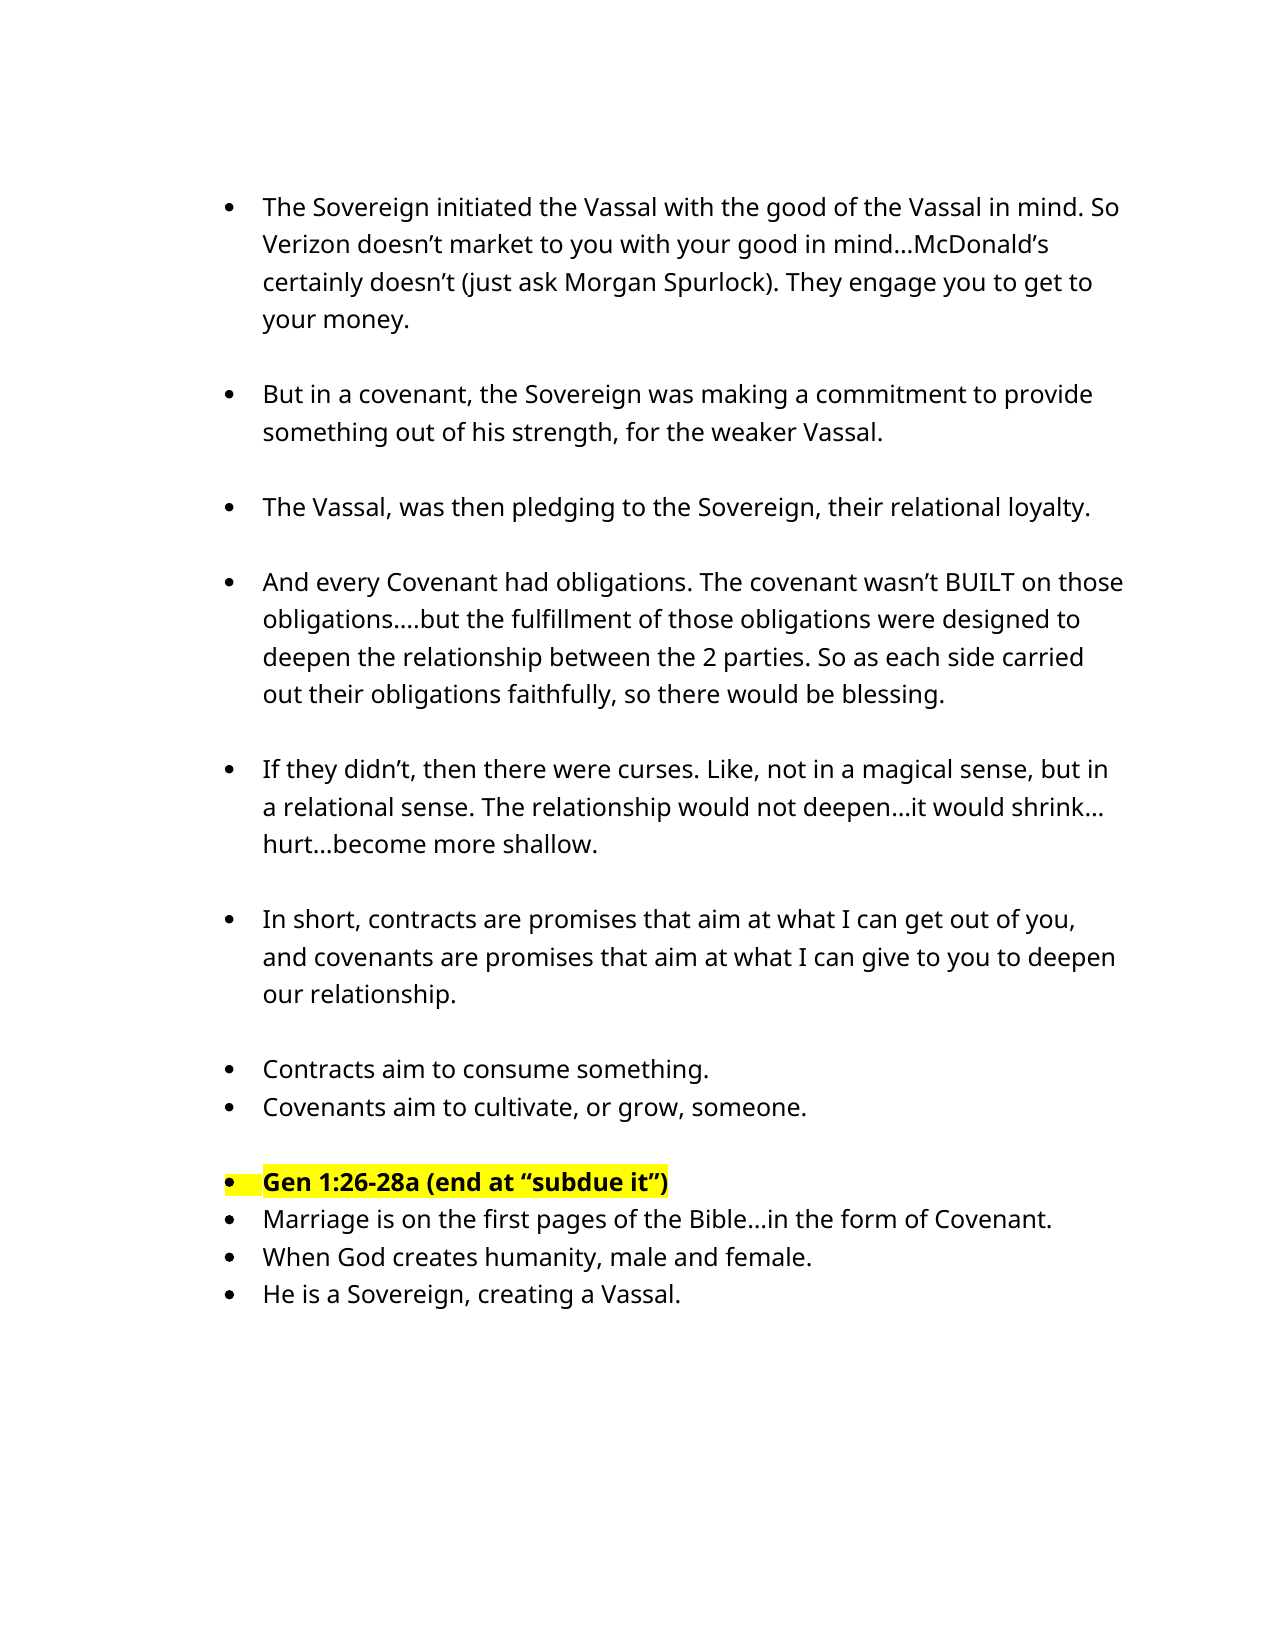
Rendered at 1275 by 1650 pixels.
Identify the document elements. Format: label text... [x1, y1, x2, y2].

text Covenants aim to cultivate, or grow, someone. [225, 1087, 1125, 1125]
text And every Covenant had obligations. The covenant wasn’t BUILT on those obligations….but the fulfillment of those obligations were designed to deepen the relationship between the 2 parties. So as each side carried out their obligations faithfully, so there would be blessing. [225, 562, 1125, 712]
text Gen 1:26-28a (end at “subdue it”) [225, 1162, 1125, 1200]
text He is a Sovereign, creating a Vassal. [225, 1275, 1125, 1312]
text But in a covenant, the Sovereign was making a commitment to provide something out of his strength, for the weaker Vassal. [225, 375, 1125, 450]
text Marriage is on the first pages of the Bible…in the form of Covenant. [225, 1200, 1125, 1237]
text If they didn’t, then there were curses. Like, not in a magical sense, but in a relational sense. The relationship would not deepen…it would shrink…hurt…become more shallow. [225, 750, 1125, 862]
text The Sovereign initiated the Vassal with the good of the Vassal in mind. So Verizon doesn’t market to you with your good in mind…McDonald’s certainly doesn’t (just ask Morgan Spurlock). They engage you to get to your money. [225, 187, 1125, 337]
text When God creates humanity, male and female. [225, 1237, 1125, 1275]
text In short, contracts are promises that aim at what I can get out of you, and covenants are promises that aim at what I can give to you to deepen our relationship. [225, 900, 1125, 1012]
text The Vassal, was then pledging to the Sovereign, their relational loyalty. [225, 487, 1125, 525]
text Contracts aim to consume something. [225, 1050, 1125, 1087]
